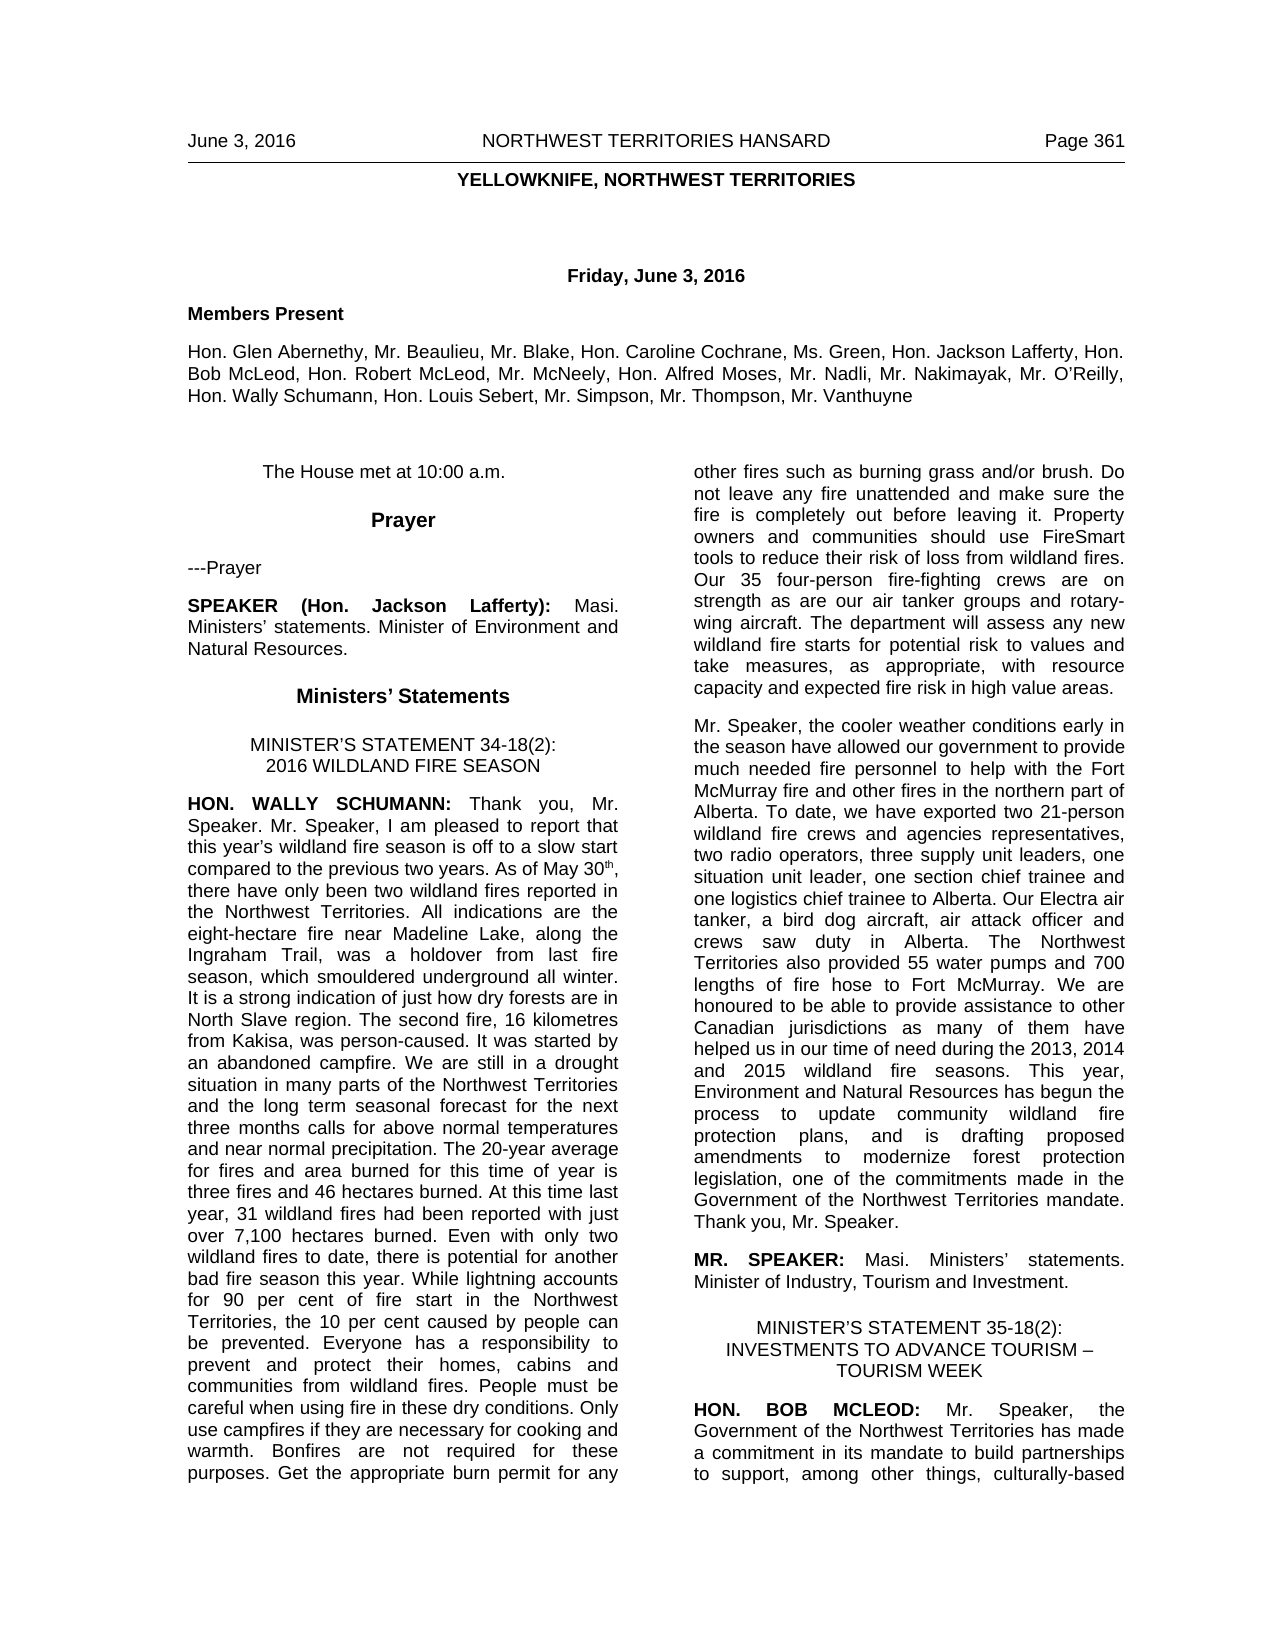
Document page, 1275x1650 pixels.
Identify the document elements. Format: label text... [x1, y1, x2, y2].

text ---Prayer [187, 556, 619, 578]
subtitle Minister’s Statement 35-18(2): Investments to Advance Tourism – Tourism Week [694, 1317, 1125, 1382]
text Mr. Speaker, the cooler weather conditions early in the season have allowed our government to provide much needed fire personnel to help with the Fort McMurray fire and other fires in the northern part of Alberta. To date, we have exported two 21-person wildland fire crews and agencies representatives, two radio operators, three supply unit leaders, one situation unit leader, one section chief trainee and one logistics chief trainee to Alberta. Our Electra air tanker, a bird dog aircraft, air attack officer and crews saw duty in Alberta. The Northwest Territories also provided 55 water pumps and 700 lengths of fire hose to Fort McMurray. We are honoured to be able to provide assistance to other Canadian jurisdictions as many of them have helped us in our time of need during the 2013, 2014 and 2015 wildland fire seasons. This year, Environment and Natural Resources has begun the process to update community wildland fire protection plans, and is drafting proposed amendments to modernize forest protection legislation, one of the commitments made in the Government of the Northwest Territories mandate. Thank you, Mr. Speaker. [694, 715, 1125, 1232]
text Hon. Glen Abernethy, Mr. Beaulieu, Mr. Blake, Hon. Caroline Cochrane, Ms. Green, Hon. Jackson Lafferty, Hon. Bob McLeod, Hon. Robert McLeod, Mr. McNeely, Hon. Alfred Moses, Mr. Nadli, Mr. Nakimayak, Mr. O’Reilly, Hon. Wally Schumann, Hon. Louis Sebert, Mr. Simpson, Mr. Thompson, Mr. Vanthuyne [187, 341, 1125, 406]
subtitle Prayer [187, 507, 619, 531]
text HON. WALLY SCHUMANN: Thank you, Mr. Speaker. Mr. Speaker, I am pleased to report that this year’s wildland fire season is off to a slow start compared to the previous two years. As of May 30th, there have only been two wildland fires reported in the Northwest Territories. All indications are the eight-hectare fire near Madeline Lake, along the Ingraham Trail, was a holdover from last fire season, which smouldered underground all winter. It is a strong indication of just how dry forests are in North Slave region. The second fire, 16 kilometres from Kakisa, was person-caused. It was started by an abandoned campfire. We are still in a drought situation in many parts of the Northwest Territories and the long term seasonal forecast for the next three months calls for above normal temperatures and near normal precipitation. The 20-year average for fires and area burned for this time of year is three fires and 46 hectares burned. At this time last year, 31 wildland fires had been reported with just over 7,100 hectares burned. Even with only two wildland fires to date, there is potential for another bad fire season this year. While lightning accounts for 90 per cent of fire start in the Northwest Territories, the 10 per cent caused by people can be prevented. Everyone has a responsibility to prevent and protect their homes, cabins and communities from wildland fires. People must be careful when using fire in these dry conditions. Only use campfires if they are necessary for cooking and warmth. Bonfires are not required for these purposes. Get the appropriate burn permit for any other fires such as burning grass and/or brush. Do not leave any fire unattended and make sure the fire is completely out before leaving it. Property owners and communities should use FireSmart tools to reduce their risk of loss from wildland fires. Our 35 four-person fire-fighting crews are on strength as are our air tanker groups and rotary-wing aircraft. The department will assess any new wildland fire starts for potential risk to values and take measures, as appropriate, with resource capacity and expected fire risk in high value areas. [187, 793, 619, 1483]
subtitle Ministers’ Statements [187, 684, 619, 708]
text The House met at 10:00 a.m. [187, 461, 619, 482]
text SPEAKER (Hon. Jackson Lafferty): Masi. Ministers’ statements. Minister of Environment and Natural Resources. [187, 595, 619, 659]
text Friday, June 3, 2016 [187, 265, 1125, 286]
text YELLOWKNIFE, NORTHWEST TERRITORIES [187, 168, 1125, 190]
subtitle Minister’s Statement 34-18(2): 2016 Wildland Fire Season [187, 733, 619, 776]
text Members Present [187, 303, 1125, 325]
text MR. SPEAKER: Masi. Ministers’ statements. Minister of Industry, Tourism and Investment. [694, 1249, 1125, 1292]
